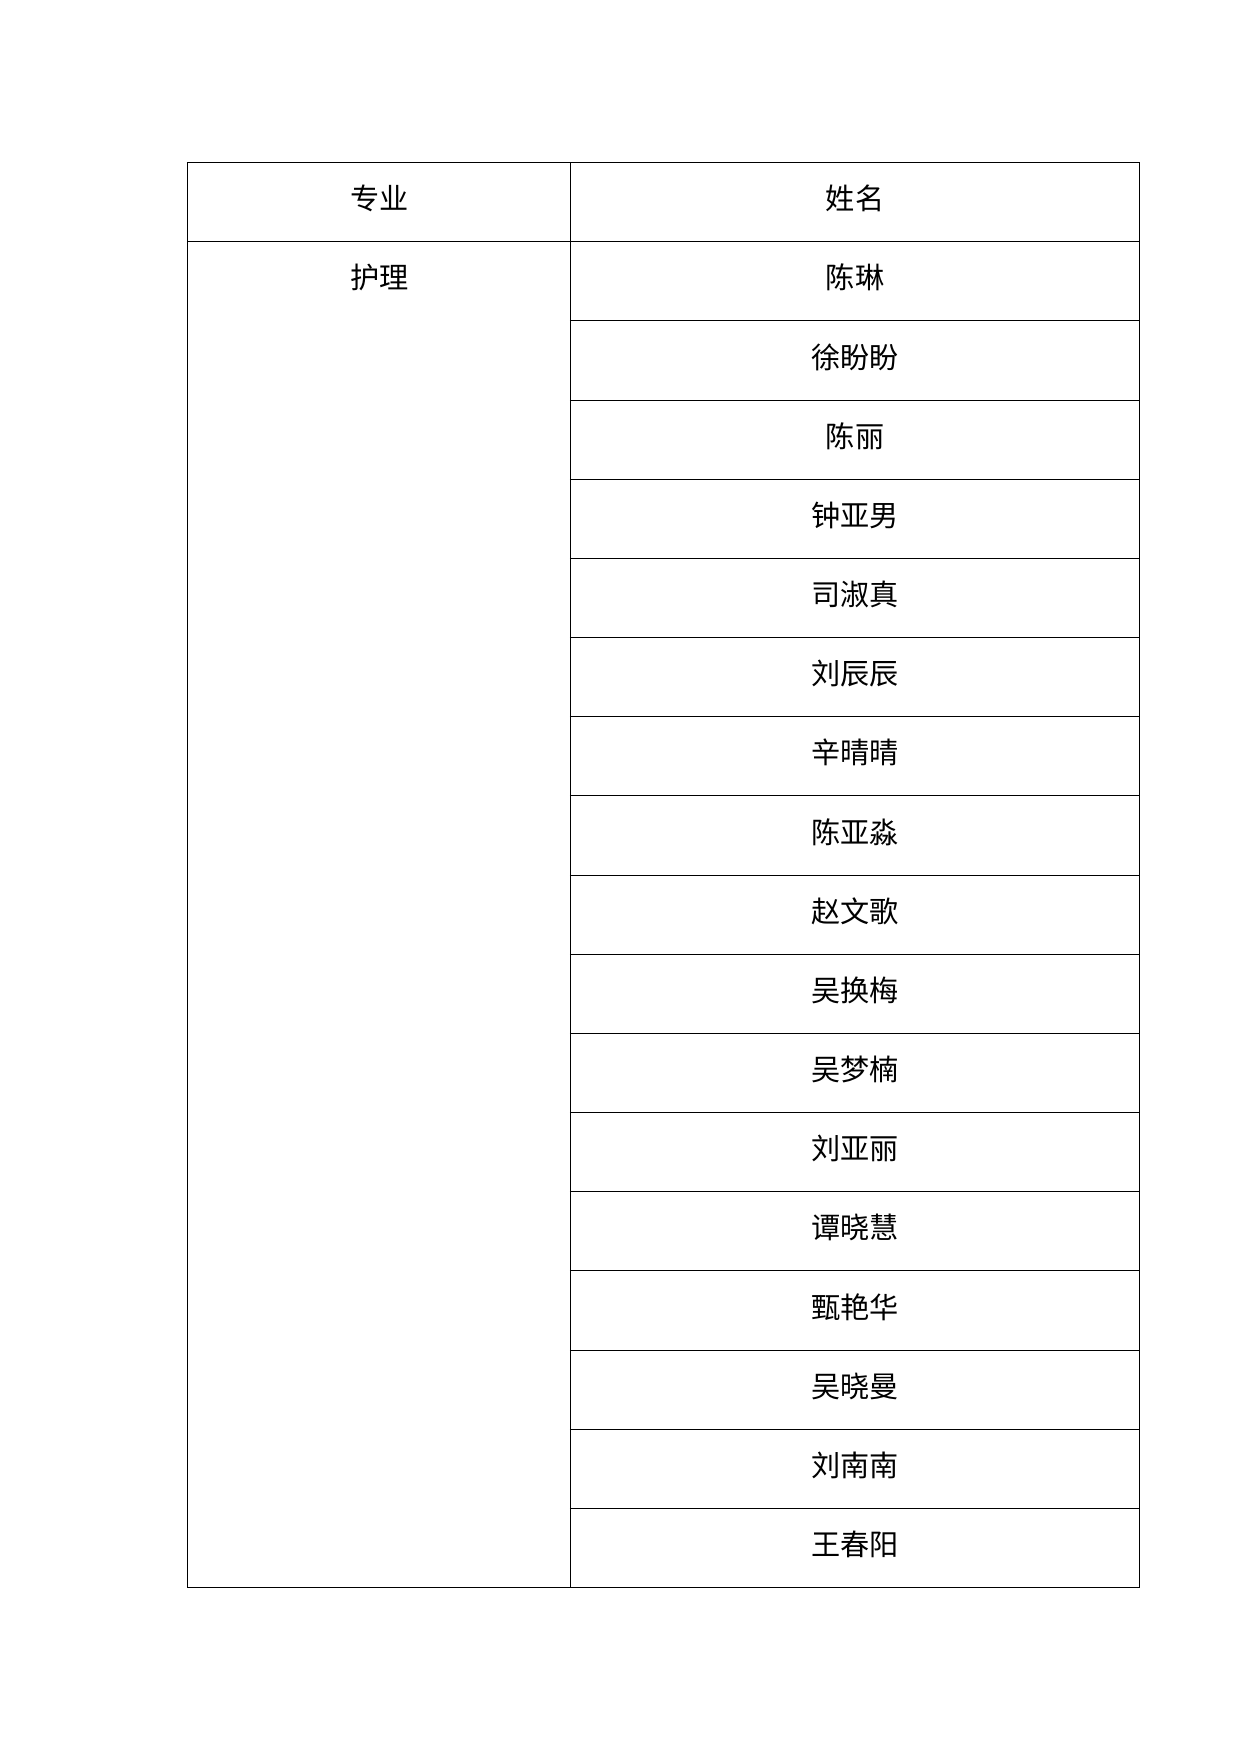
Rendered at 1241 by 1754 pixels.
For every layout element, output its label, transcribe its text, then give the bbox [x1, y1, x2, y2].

table_header 姓名 [571, 163, 1139, 241]
table_cell 辛晴晴 [571, 717, 1139, 795]
table_cell 护理 [188, 242, 570, 1587]
table_cell 司淑真 [571, 559, 1139, 637]
table_cell 陈丽 [571, 401, 1139, 479]
table_cell 陈琳 [571, 242, 1139, 320]
table_header 专业 [188, 163, 570, 241]
table_cell 王春阳 [571, 1509, 1139, 1587]
table_cell 吴换梅 [571, 955, 1139, 1033]
table_cell 刘亚丽 [571, 1113, 1139, 1191]
table_cell 吴梦楠 [571, 1034, 1139, 1112]
table_cell 钟亚男 [571, 480, 1139, 558]
table_cell 刘南南 [571, 1430, 1139, 1508]
table_cell 谭晓慧 [571, 1192, 1139, 1270]
table_cell 吴晓曼 [571, 1351, 1139, 1429]
table_cell 甄艳华 [571, 1271, 1139, 1349]
table_cell 徐盼盼 [571, 321, 1139, 399]
table_cell 刘辰辰 [571, 638, 1139, 716]
table_cell 赵文歌 [571, 876, 1139, 954]
table_cell 陈亚淼 [571, 796, 1139, 874]
